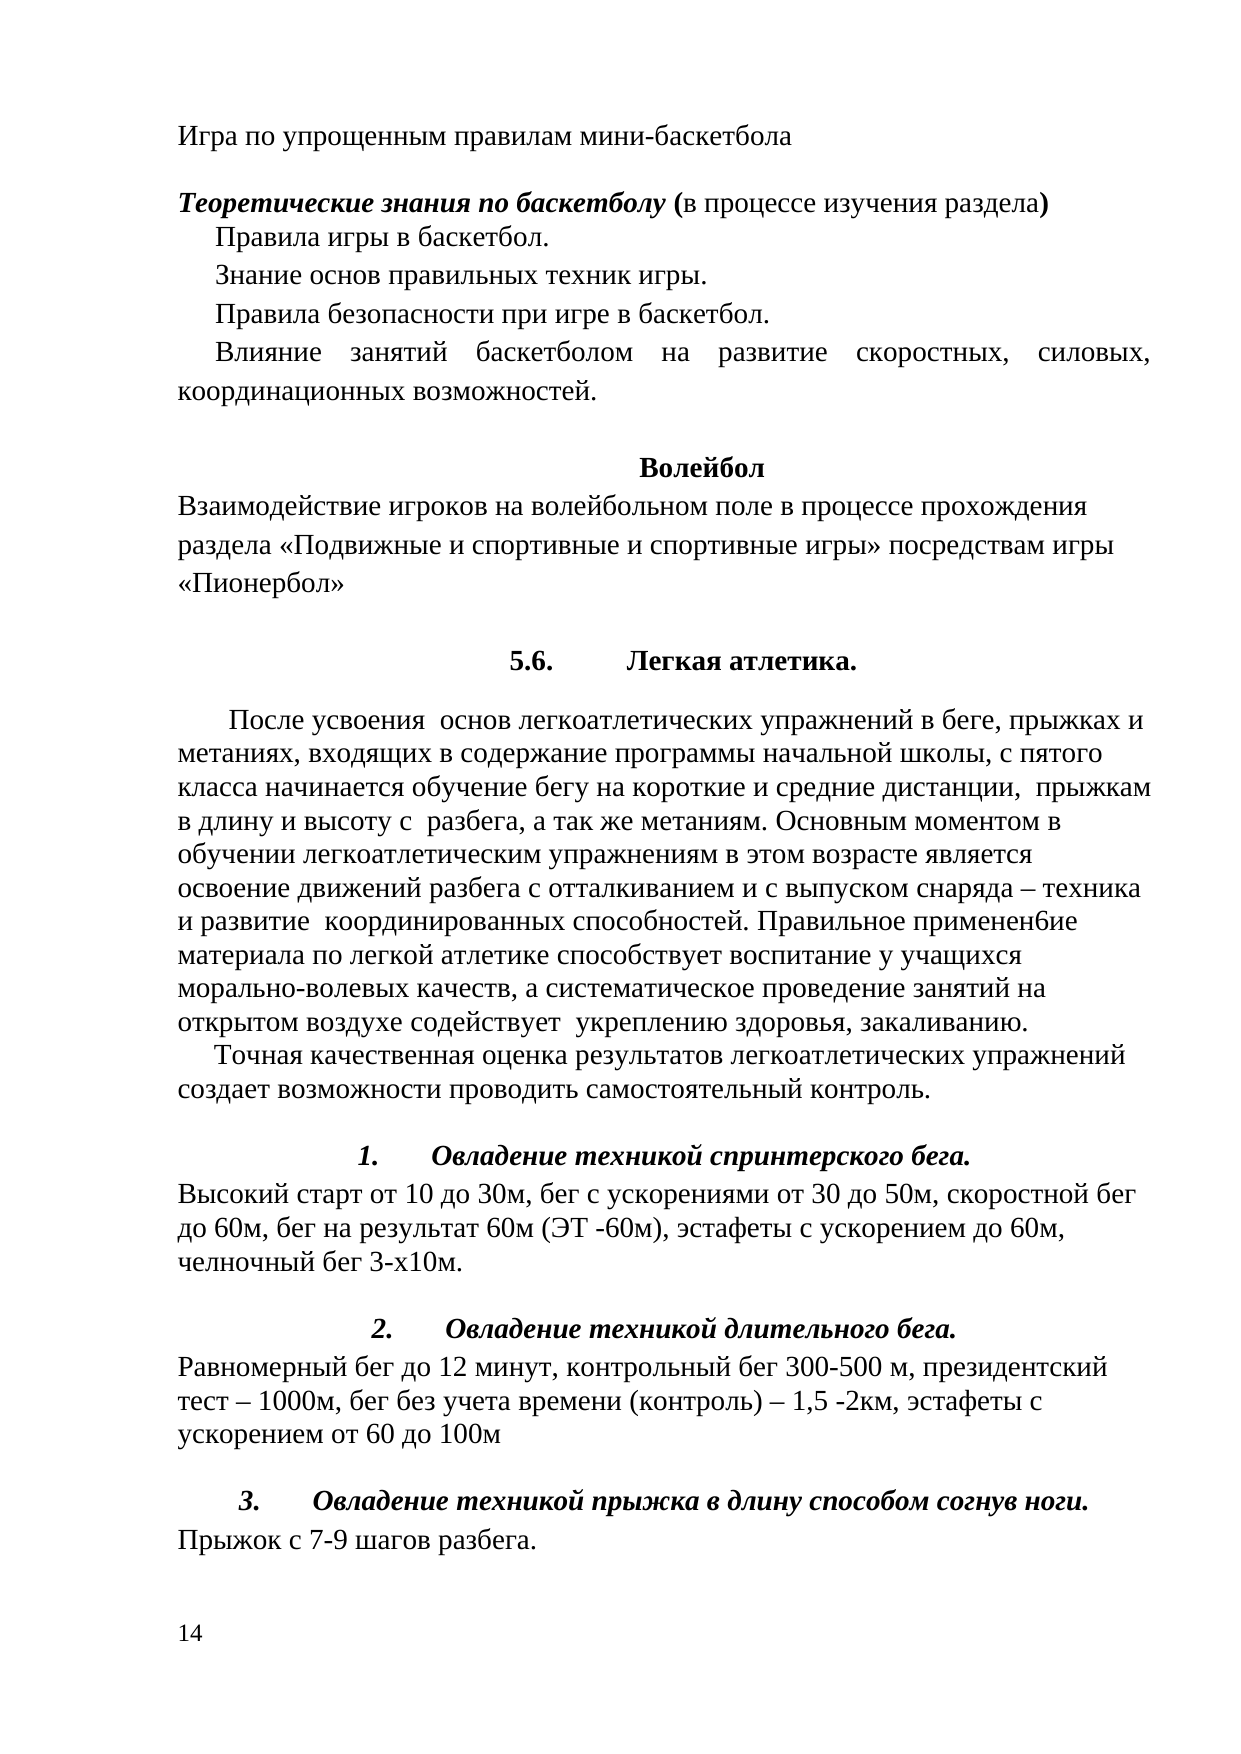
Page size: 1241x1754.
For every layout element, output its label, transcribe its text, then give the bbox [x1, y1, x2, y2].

list Овладение техникой длительного бега. [177, 1311, 1152, 1344]
list Легкая атлетика. [215, 643, 1152, 676]
text Равномерный бег до 12 минут, контрольный бег 300-500 м, президентский тест – 1000м, бег без учета времени (контроль) – 1,5 -2км, эстафеты с ускорением от 60 до 100м [177, 1349, 1152, 1450]
list Овладение техникой спринтерского бега. [177, 1138, 1152, 1172]
list Правила игры в баскетбол. [177, 219, 1152, 252]
text После усвоения основ легкоатлетических упражнений в беге, прыжках и метаниях, входящих в содержание программы начальной школы, с пятого класса начинается обучение бегу на короткие и средние дистанции, прыжкам в длину и высоту с разбега, а так же метаниям. Основным моментом в обучении легкоатлетическим упражнениям в этом возрасте является освоение движений разбега с отталкиванием и с выпуском снаряда – техника и развитие координированных способностей. Правильное применен6ие материала по легкой атлетике способствует воспитание у учащихся морально-волевых качеств, а систематическое проведение занятий на открытом воздухе содействует укреплению здоровья, закаливанию. [177, 702, 1152, 1037]
list Правила безопасности при игре в баскетбол. [177, 296, 1152, 329]
list Взаимодействие игроков на волейбольном поле в процессе прохождения раздела «Подвижные и спортивные и спортивные игры» посредствам игры «Пионербол» [177, 488, 1152, 599]
list Влияние занятий баскетболом на развитие скоростных, силовых, координационных возможностей. [177, 334, 1152, 406]
text Точная качественная оценка результатов легкоатлетических упражнений создает возможности проводить самостоятельный контроль. [177, 1037, 1152, 1104]
text Игра по упрощенным правилам мини-баскетбола [177, 118, 1152, 152]
text Высокий старт от 10 до 30м, бег с ускорениями от 30 до 50м, скоростной бег до 60м, бег на результат 60м (ЭТ -60м), эстафеты с ускорением до 60м, челночный бег 3-х10м. [177, 1177, 1152, 1277]
list Волейбол [252, 450, 1152, 483]
list Знание основ правильных техник игры. [177, 257, 1152, 291]
text Прыжок с 7-9 шагов разбега. [177, 1522, 1152, 1556]
list Овладение техникой прыжка в длину способом согнув ноги. [177, 1483, 1152, 1517]
text Теоретические знания по баскетболу (в процессе изучения раздела) [177, 185, 1152, 219]
